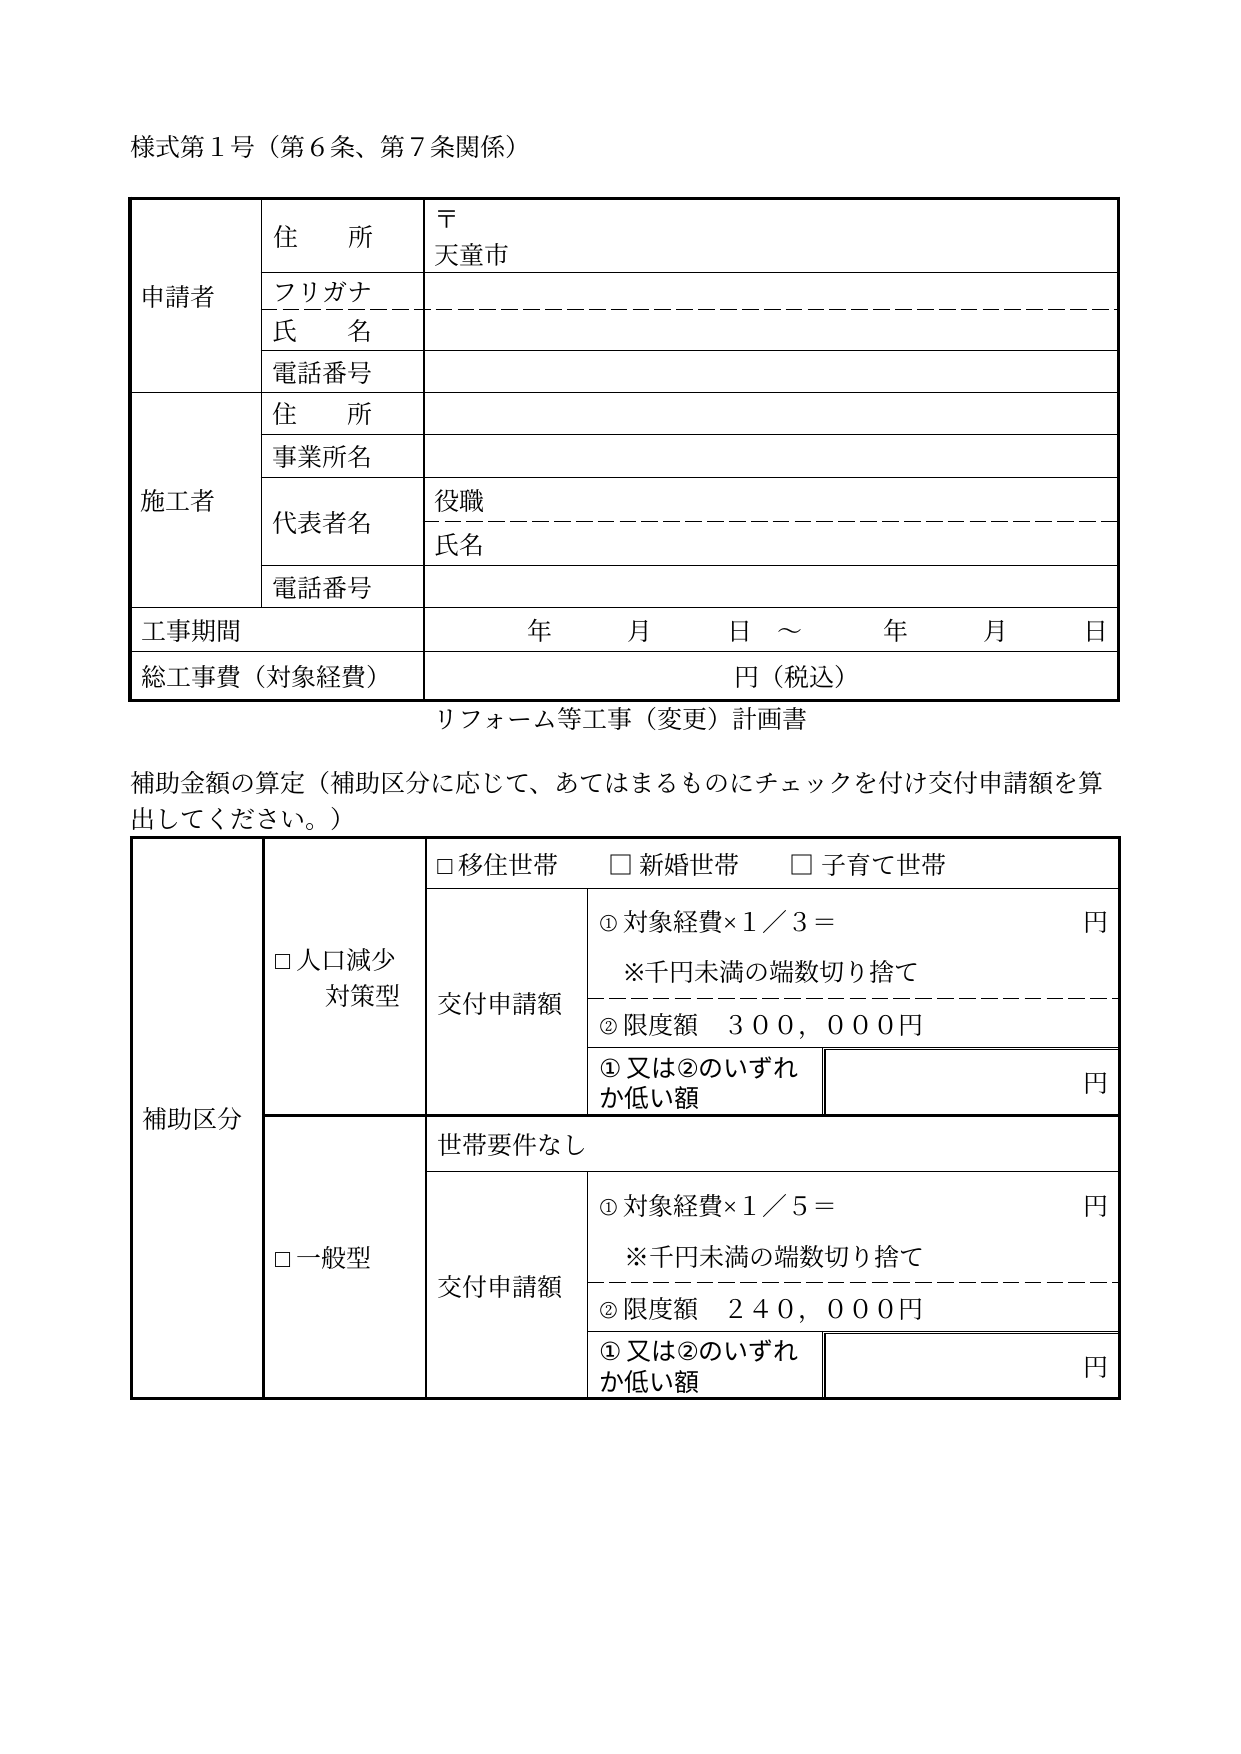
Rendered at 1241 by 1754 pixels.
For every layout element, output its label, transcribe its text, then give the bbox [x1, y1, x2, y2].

table_cell 氏名 [425, 521, 1117, 564]
table_cell ※千円未満の端数切り捨て [588, 950, 1118, 998]
table_cell 電話番号 [262, 566, 423, 607]
table_cell フリガナ [262, 273, 423, 308]
table_cell 円 [826, 1050, 1118, 1114]
table_header 補助区分 [133, 839, 262, 1397]
table_header □ 移住世帯 □ 新婚世帯 □ 子育て世帯 [427, 839, 1118, 888]
table_header 申請者 [132, 200, 261, 392]
table_cell 年 月 日 ～ 年 月 日 [425, 608, 1117, 651]
table_cell [425, 393, 1117, 433]
table_cell [425, 273, 1117, 308]
table_cell [425, 435, 1117, 477]
table_cell 工事期間 [132, 608, 423, 651]
text 様式第１号（第６条、第７条関係） [130, 130, 1110, 163]
table_cell 交付申請額 [427, 889, 587, 1114]
table_cell 円 [1060, 1172, 1118, 1235]
table_cell ※千円未満の端数切り捨て [588, 1235, 1118, 1282]
table_cell [425, 351, 1117, 392]
table_cell 役職 [425, 478, 1117, 521]
table_cell 事業所名 [262, 435, 423, 477]
table_cell ②限度額 ３００，０００円 [588, 998, 1118, 1047]
table_cell ①又は②のいずれか低い額 [588, 1332, 822, 1397]
table_cell 電話番号 [262, 351, 423, 392]
table_cell 施工者 [132, 393, 261, 607]
table_cell 住 所 [262, 393, 423, 433]
table_cell ①対象経費×１／５＝ [588, 1172, 1060, 1235]
table_header 住 所 [262, 200, 423, 272]
table_cell ①対象経費×１／３＝ [588, 889, 1060, 949]
table_cell 交付申請額 [427, 1172, 587, 1397]
table_cell ②限度額 ２４０，０００円 [588, 1282, 1118, 1331]
text 補助金額の算定（補助区分に応じて、あてはまるものにチェックを付け交付申請額を算出してください。） [130, 764, 1110, 836]
table_cell 円 [1060, 889, 1118, 949]
text リフォーム等工事（変更）計画書 [130, 702, 1110, 735]
table_cell 代表者名 [262, 478, 423, 564]
table_cell 円（税込） [425, 652, 1117, 699]
table_cell 氏 名 [262, 309, 423, 349]
table_cell 円 [826, 1334, 1118, 1397]
table_cell □ 一般型 [265, 1117, 425, 1397]
table_cell 総工事費（対象経費） [132, 652, 423, 699]
table_header □ 人口減少対策型 [265, 839, 425, 1114]
table_cell [425, 566, 1117, 607]
table_cell ①又は②のいずれか低い額 [588, 1048, 822, 1114]
table_header 〒 天童市 [425, 200, 1117, 272]
table_cell 世帯要件なし [427, 1117, 1118, 1171]
table_cell [425, 309, 1117, 349]
